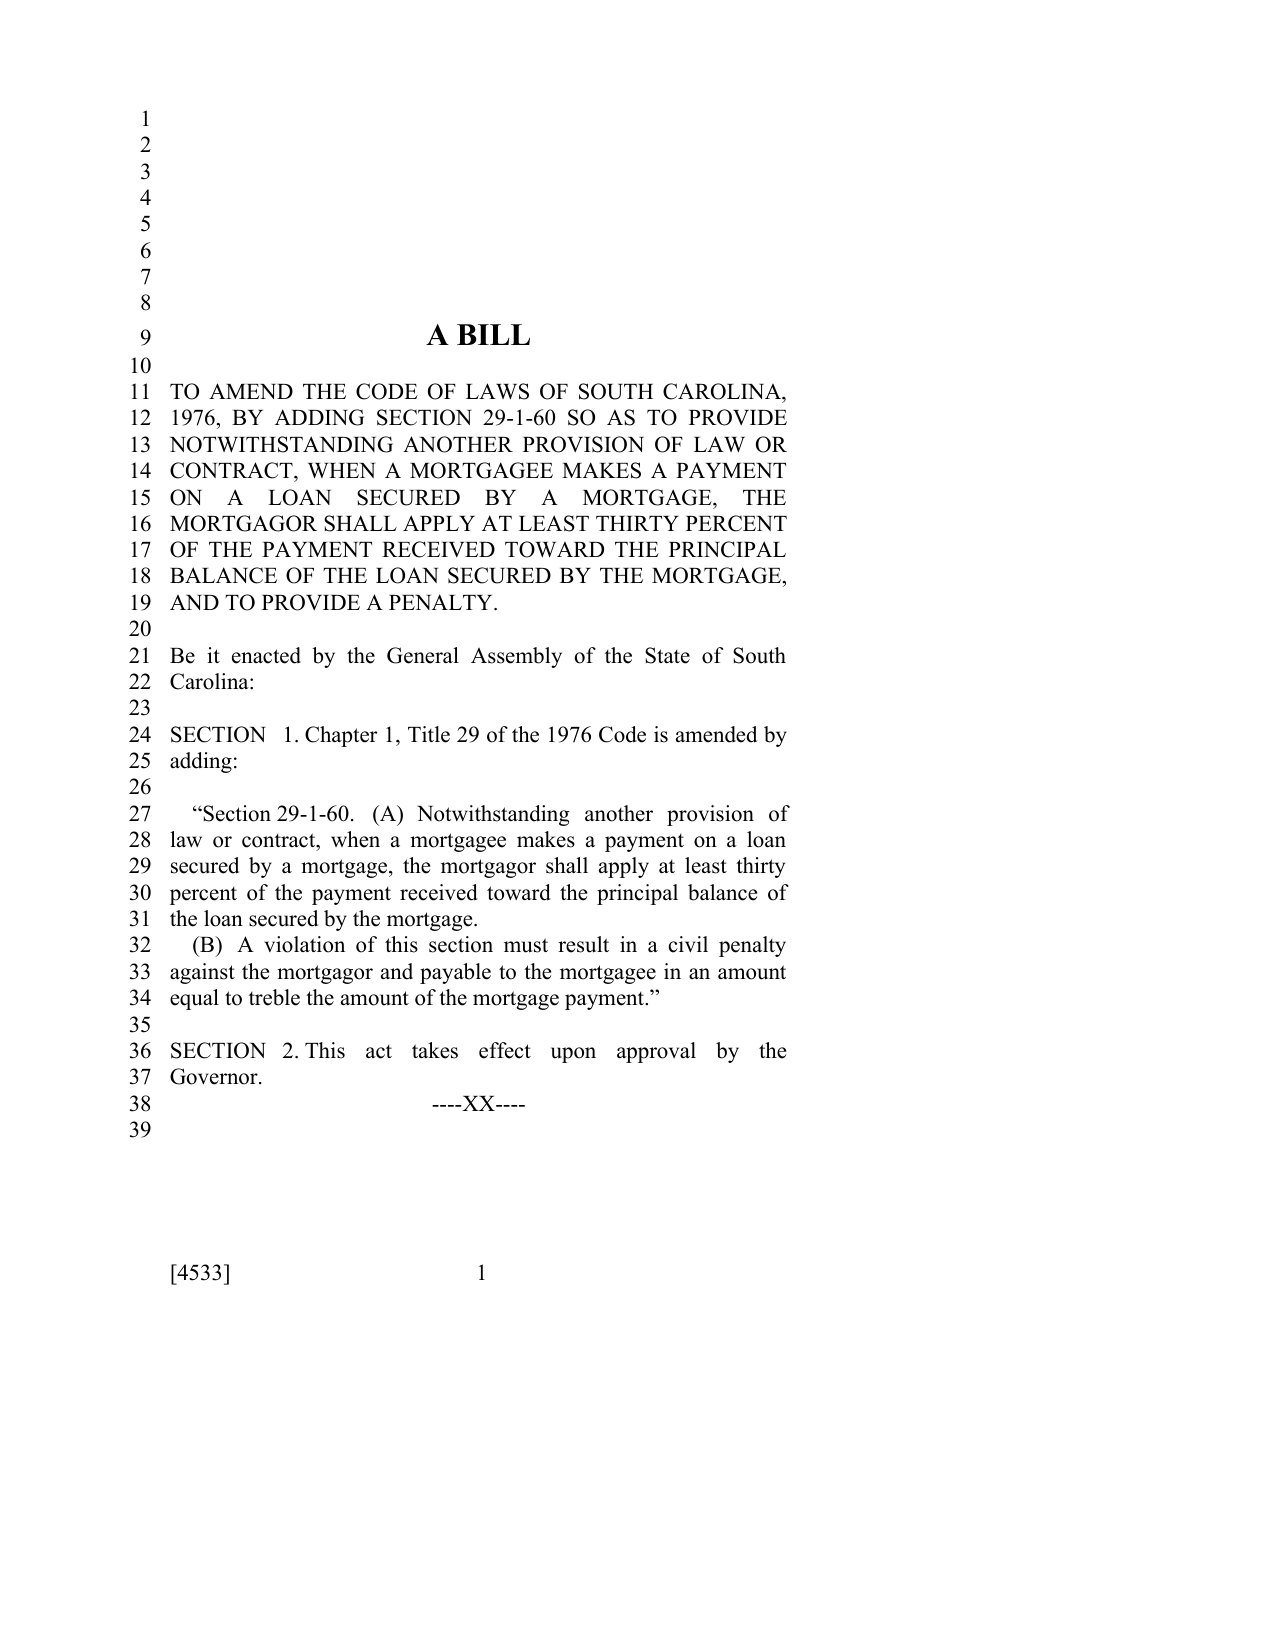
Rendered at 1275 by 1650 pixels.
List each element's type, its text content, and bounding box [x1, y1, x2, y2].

text ----XX---- [169, 1090, 787, 1116]
text TO AMEND THE CODE OF LAWS OF SOUTH CAROLINA, 1976, BY ADDING SECTION 29-1-60 SO AS TO PROVIDE NOTWITHSTANDING ANOTHER PROVISION OF LAW OR CONTRACT, WHEN A MORTGAGEE MAKES A PAYMENT ON A LOAN SECURED BY A MORTGAGE, THE MORTGAGOR SHALL APPLY AT LEAST THIRTY PERCENT OF THE PAYMENT RECEIVED TOWARD THE PRINCIPAL BALANCE OF THE LOAN SECURED BY THE MORTGAGE, AND TO PROVIDE A PENALTY. [169, 378, 787, 615]
text “Section 29-1-60. (A) Notwithstanding another provision of law or contract, when a mortgagee makes a payment on a loan secured by a mortgage, the mortgagor shall apply at least thirty percent of the payment received toward the principal balance of the loan secured by the mortgage. [169, 800, 787, 932]
text (B) A violation of this section must result in a civil penalty against the mortgagor and payable to the mortgagee in an amount equal to treble the amount of the mortgage payment.” [169, 932, 787, 1011]
text SECTION 2. This act takes effect upon approval by the Governor. [169, 1037, 787, 1090]
text Be it enacted by the General Assembly of the State of South Carolina: [169, 642, 787, 694]
text SECTION 1. Chapter 1, Title 29 of the 1976 Code is amended by adding: [169, 721, 787, 773]
text A BILL [169, 316, 787, 352]
